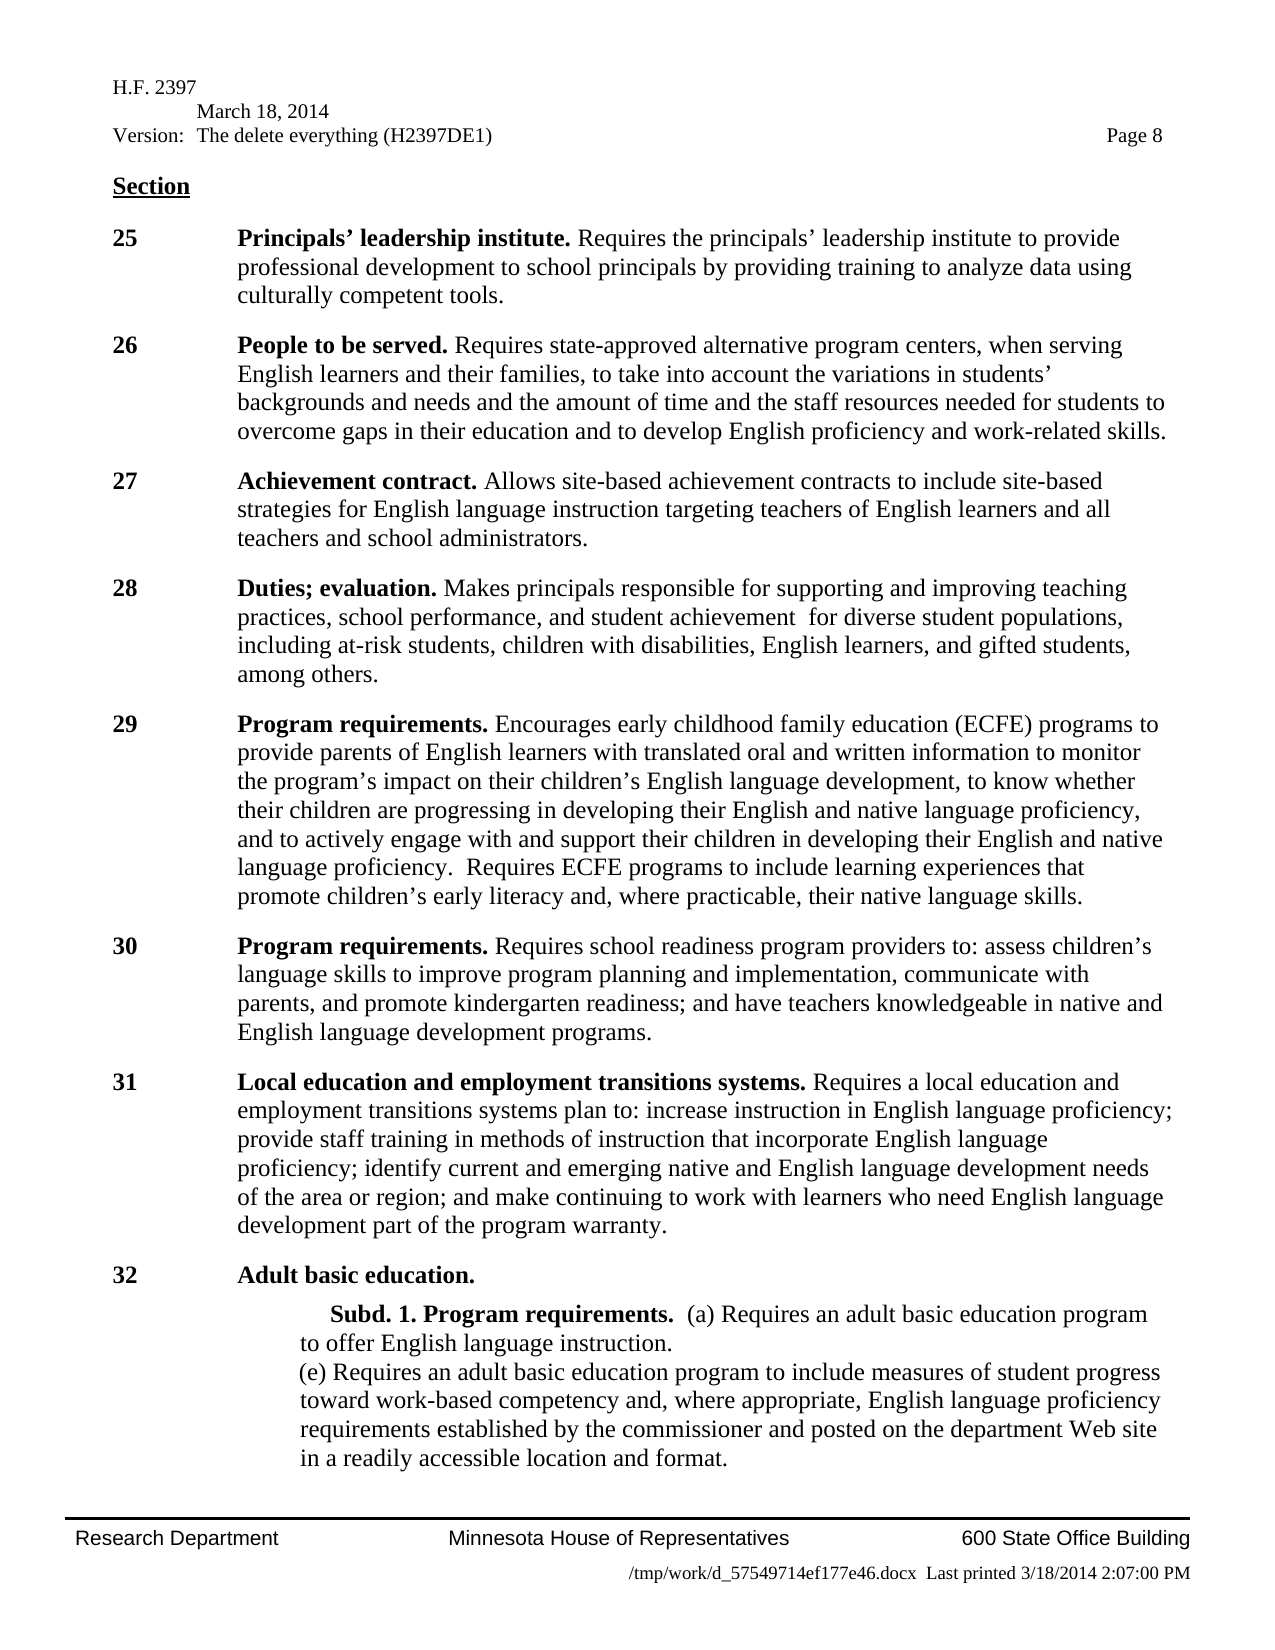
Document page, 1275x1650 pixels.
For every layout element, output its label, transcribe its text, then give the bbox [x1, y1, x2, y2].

table_cell Achievement contract. Allows site-based achievement contracts to include site-based strategies for English language instruction targeting teachers of English learners and all teachers and school administrators. [231, 455, 1179, 562]
table_cell [106, 563, 231, 698]
table_cell Duties; evaluation. Makes principals responsible for supporting and improving teaching practices, school performance, and student achievement for diverse student populations, including at-risk students, children with disabilities, English learners, and gifted students, among others. [231, 563, 1179, 698]
table_cell Program requirements. Requires school readiness program providers to: assess children’s language skills to improve program planning and implementation, communicate with parents, and promote kindergarten readiness; and have teachers knowledgeable in native and English language development programs. [231, 920, 1179, 1056]
table_cell People to be served. Requires state-approved alternative program centers, when serving English learners and their families, to take into account the variations in students’ backgrounds and needs and the amount of time and the staff resources needed for students to overcome gaps in their education and to develop English proficiency and work-related skills. [231, 320, 1179, 455]
table_cell Local education and employment transitions systems. Requires a local education and employment transitions systems plan to: increase instruction in English language proficiency; provide staff training in methods of instruction that incorporate English language proficiency; identify current and emerging native and English language development needs of the area or region; and make continuing to work with learners who need English language development part of the program warranty. [231, 1056, 1179, 1249]
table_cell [231, 1250, 1179, 1472]
table_cell [106, 213, 231, 319]
table_cell [106, 1250, 231, 1472]
table_cell [106, 698, 231, 920]
table_cell [106, 1056, 231, 1249]
table_cell [106, 920, 231, 1056]
table_cell [106, 455, 231, 562]
table_cell Principals’ leadership institute. Requires the principals’ leadership institute to provide professional development to school principals by providing training to analyze data using culturally competent tools. [231, 213, 1179, 319]
table_cell Program requirements. Encourages early childhood family education (ECFE) programs to provide parents of English learners with translated oral and written information to monitor the program’s impact on their children’s English language development, to know whether their children are progressing in developing their English and native language proficiency, and to actively engage with and support their children in developing their English and native language proficiency. Requires ECFE programs to include learning experiences that promote children’s early literacy and, where practicable, their native language skills. [231, 698, 1179, 920]
table_cell [106, 320, 231, 455]
